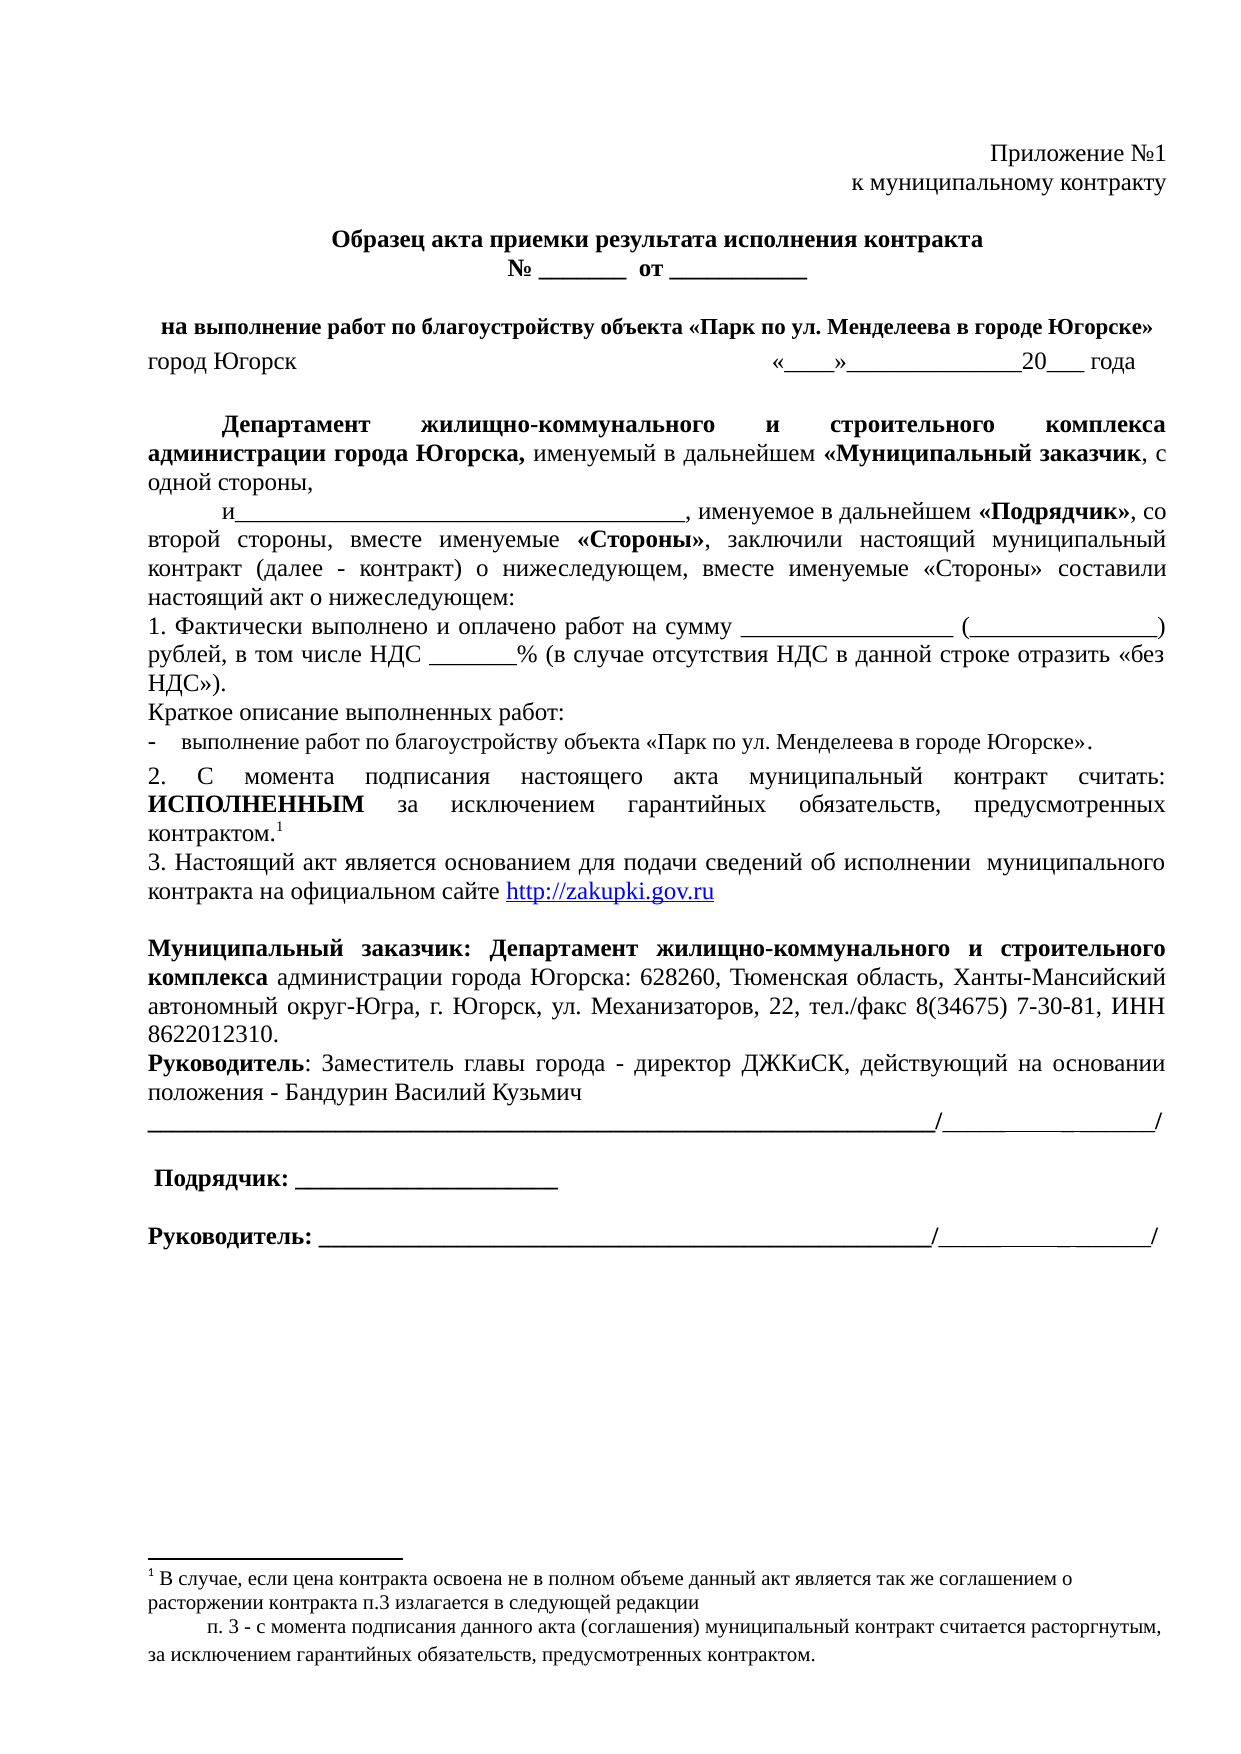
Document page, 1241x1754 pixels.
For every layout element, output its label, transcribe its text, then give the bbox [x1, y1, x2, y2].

text 2. С момента подписания настоящего акта муниципальный контракт считать: ИСПОЛНЕННЫМ за исключением гарантийных обязательств, предусмотренных контрактом. [148, 761, 1167, 847]
text Образец акта приемки результата исполнения контракта [148, 224, 1167, 253]
text Краткое описание выполненных работ: [148, 697, 1167, 726]
text город Югорск «____»______________20___ года [148, 346, 1167, 374]
text Руководитель: _________________________________________________/_____ _ ______/ [148, 1221, 1167, 1249]
text на выполнение работ по благоустройству объекта «Парк по ул. Менделеева в городе Югорске» [148, 311, 1167, 339]
text Руководитель: Заместитель главы города - директор ДЖКиСК, действующий на основании положения - Бандурин Василий Кузьмич [148, 1048, 1167, 1106]
text Департамент жилищно-коммунального и строительного комплекса администрации города Югорска, именуемый в дальнейшем «Муниципальный заказчик, с одной стороны, [148, 409, 1167, 496]
text 1. Фактически выполнено и оплачено работ на сумму _________________ (_______________) рублей, в том числе НДС _______% (в случае отсутствия НДС в данной строке отразить «без НДС»). [148, 611, 1167, 697]
text № _______ от ___________ [148, 253, 1167, 282]
text к муниципальному контракту [148, 167, 1167, 196]
text Муниципальный заказчик: Департамент жилищно-коммунального и строительного комплекса администрации города Югорска: 628260, Тюменская область, Ханты-Мансийский автономный округ-Югра, г. Югорск, ул. Механизаторов, 22, тел./факс 8(34675) 7-30-81, ИНН 8622012310. [148, 933, 1167, 1048]
text - выполнение работ по благоустройству объекта «Парк по ул. Менделеева в городе Югорске». [148, 726, 1167, 754]
text 3. Настоящий акт является основанием для подачи сведений об исполнении муниципального контракта на официальном сайте http://zakupki.gov.ru [148, 847, 1167, 904]
text Подрядчик: _____________________ [148, 1163, 1167, 1192]
text Приложение №1 [148, 138, 1167, 167]
text _______________________________________________________________/_____ _ ______/ [148, 1106, 1167, 1134]
text и____________________________________, именуемое в дальнейшем «Подрядчик», со второй стороны, вместе именуемые «Стороны», заключили настоящий муниципальный контракт (далее - контракт) о нижеследующем, вместе именуемые «Стороны» составили настоящий акт о нижеследующем: [148, 496, 1167, 611]
